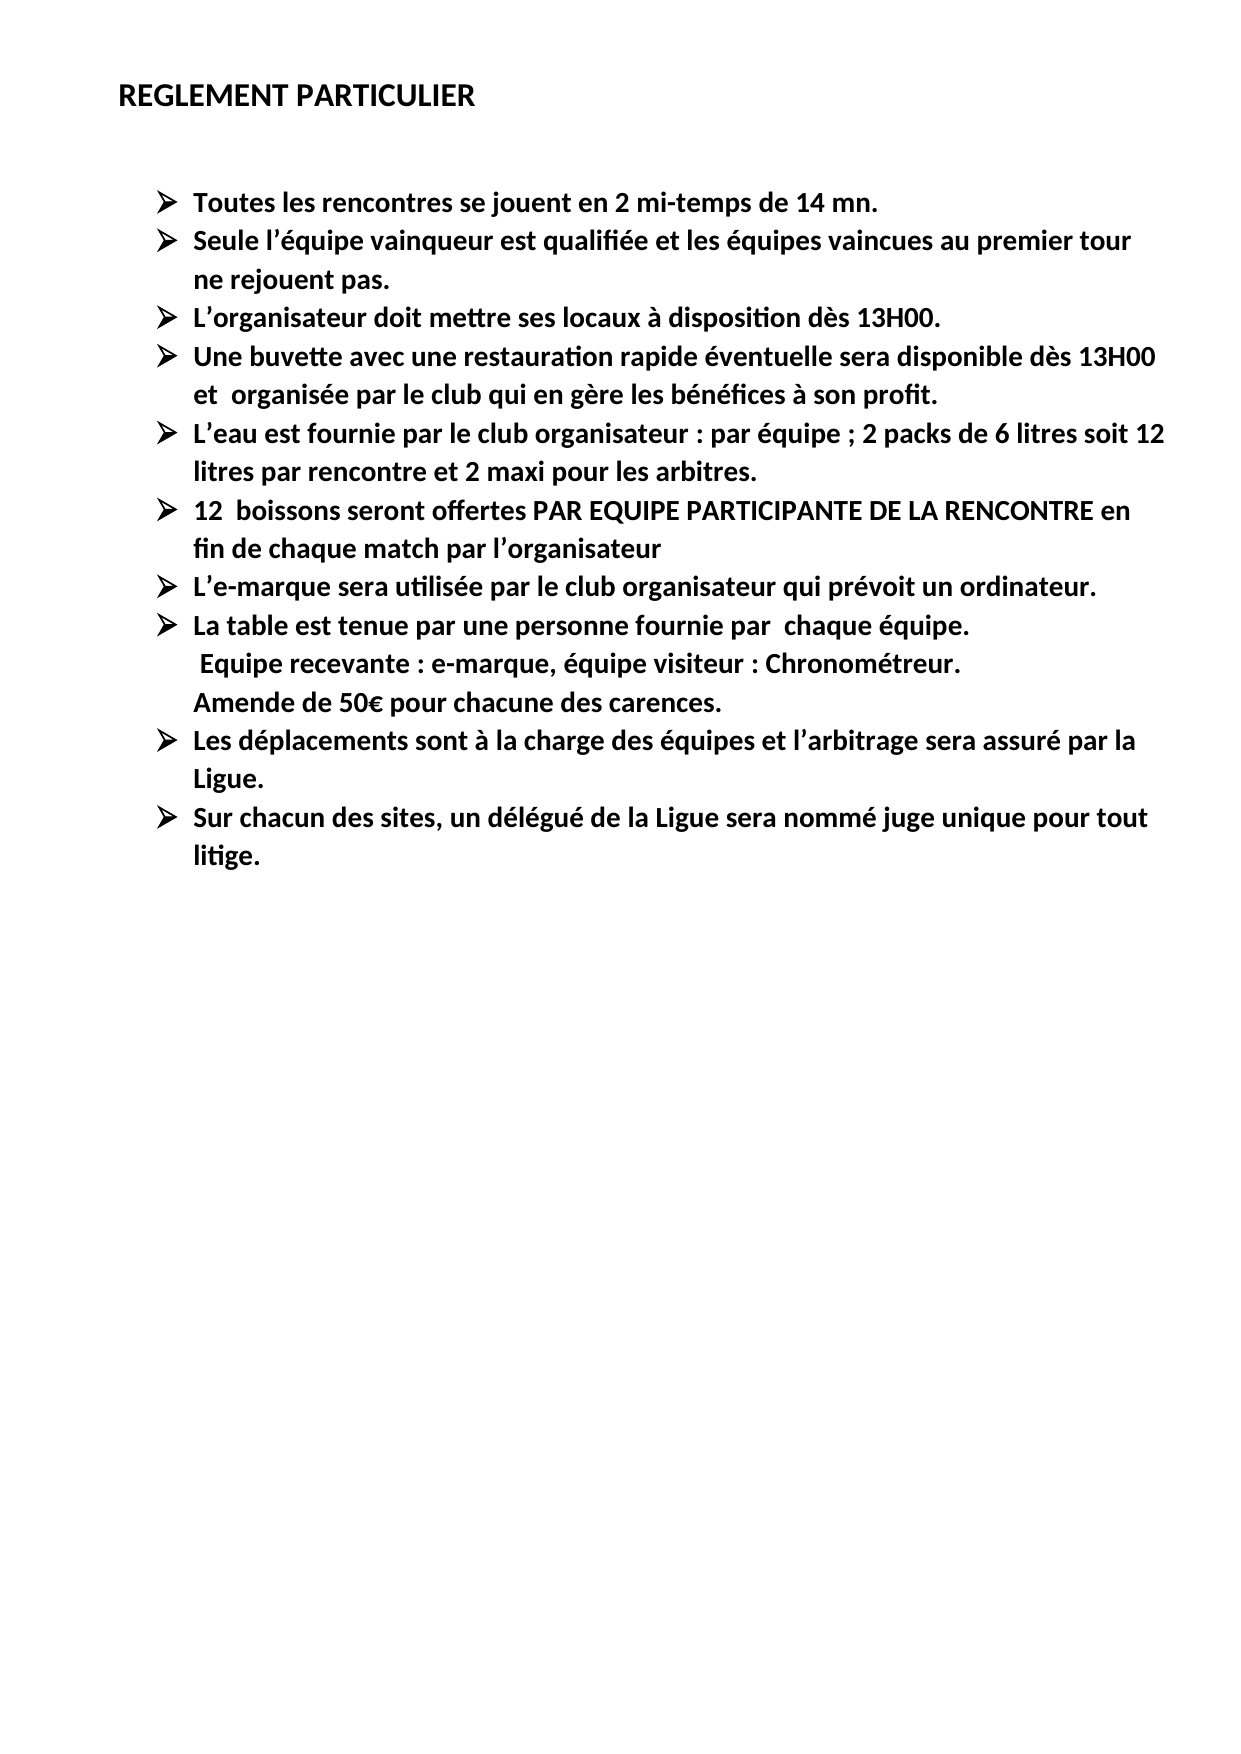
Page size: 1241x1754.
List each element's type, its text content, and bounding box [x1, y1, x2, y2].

list Sur chacun des sites, un délégué de la Ligue sera nommé juge unique pour tout litige. [156, 799, 1167, 873]
list Equipe recevante : e-marque, équipe visiteur : Chronométreur. [193, 645, 1167, 681]
text REGLEMENT PARTICULIER [118, 74, 1167, 114]
list 12 boissons seront offertes PAR EQUIPE PARTICIPANTE DE LA RENCONTRE en fin de chaque match par l’organisateur [156, 492, 1167, 566]
list Amende de 50€ pour chacune des carences. [193, 684, 1167, 719]
list Seule l’équipe vainqueur est qualifiée et les équipes vaincues au premier tour ne rejouent pas. [156, 222, 1167, 297]
list Les déplacements sont à la charge des équipes et l’arbitrage sera assuré par la Ligue. [156, 722, 1167, 796]
list L’organisateur doit mettre ses locaux à disposition dès 13H00. [156, 299, 1167, 335]
list La table est tenue par une personne fournie par chaque équipe. [156, 607, 1167, 642]
list Une buvette avec une restauration rapide éventuelle sera disponible dès 13H00 et organisée par le club qui en gère les bénéfices à son profit. [156, 338, 1167, 412]
list L’e-marque sera utilisée par le club organisateur qui prévoit un ordinateur. [156, 568, 1167, 604]
list L’eau est fournie par le club organisateur : par équipe ; 2 packs de 6 litres soit 12 litres par rencontre et 2 maxi pour les arbitres. [156, 415, 1167, 489]
list Toutes les rencontres se jouent en 2 mi-temps de 14 mn. [156, 184, 1167, 220]
